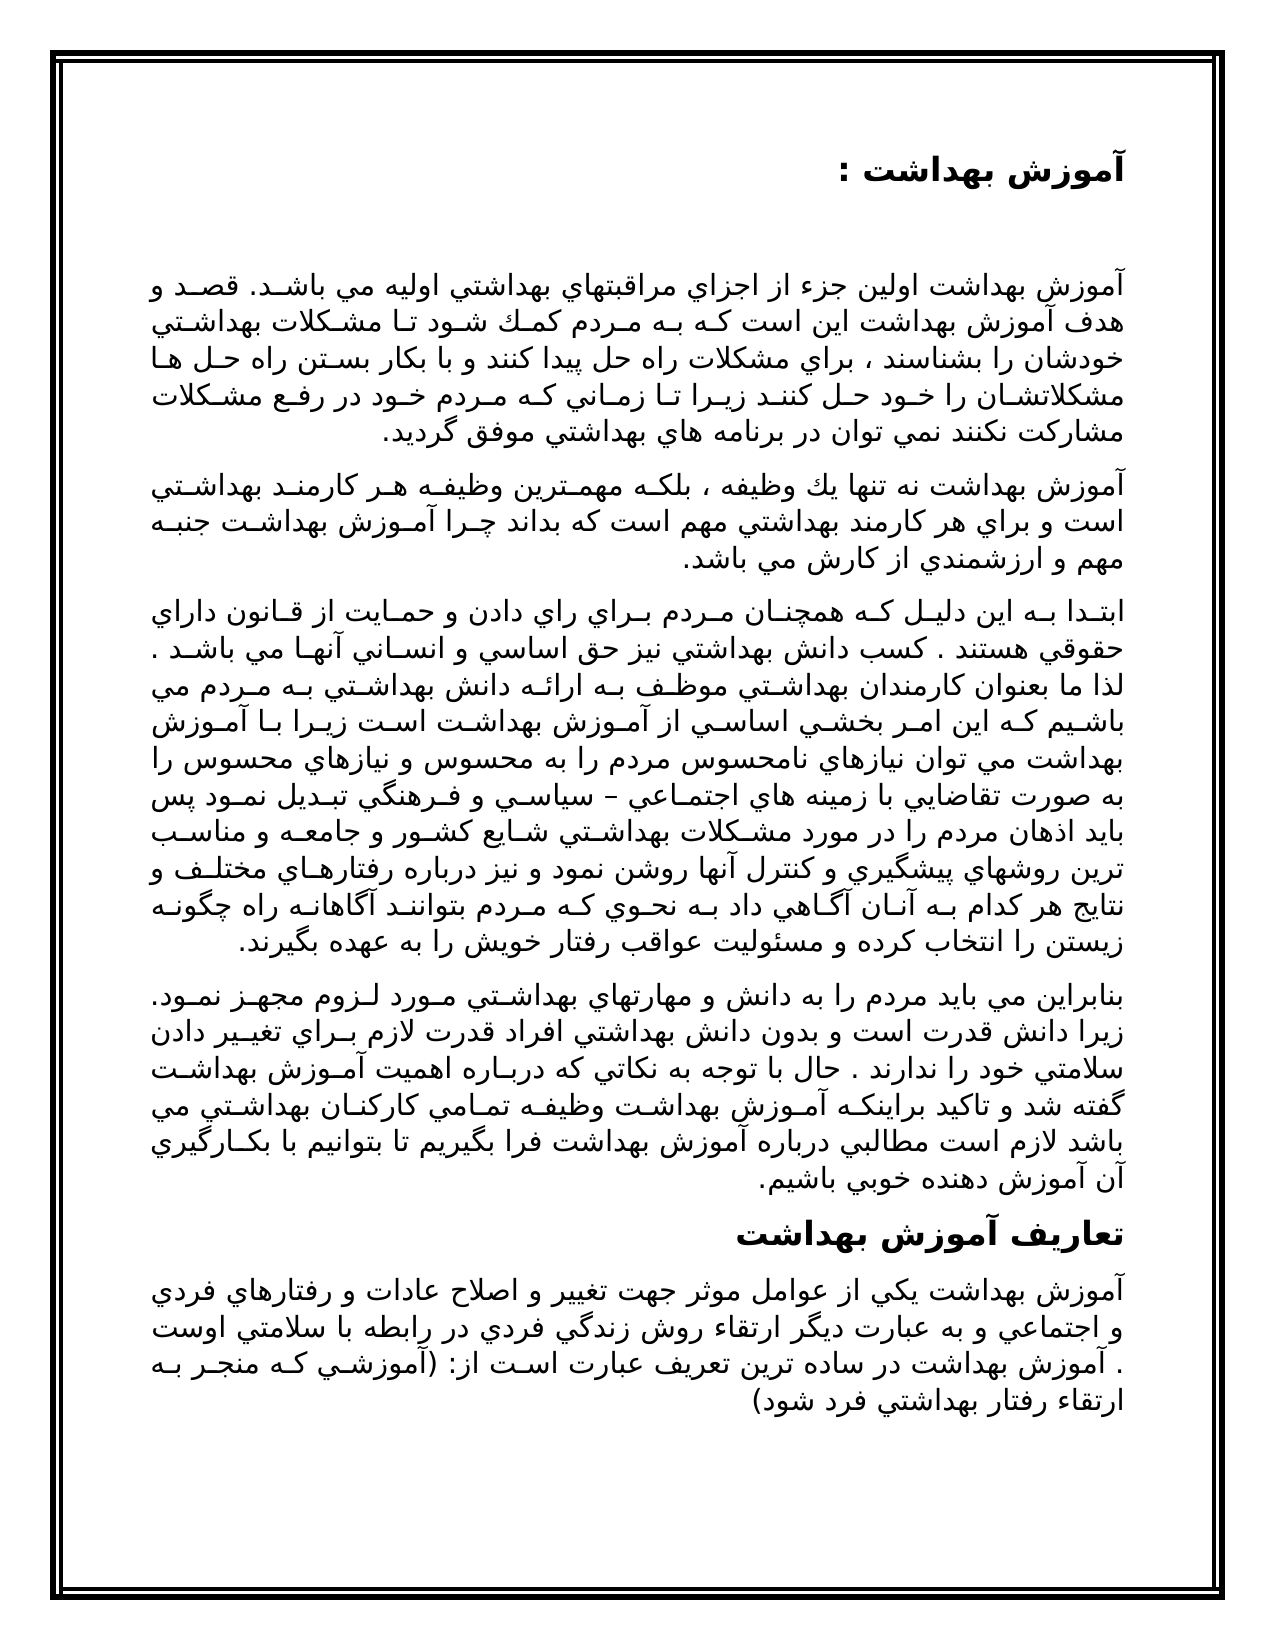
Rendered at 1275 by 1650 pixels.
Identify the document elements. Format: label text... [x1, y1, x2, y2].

text آموزش بهداشت : [150, 150, 1125, 189]
text آموزش بهداشت اولين جزء از اجزاي مراقبتهاي بهداشتي اوليه مي باشد. قصد و هدف آموزش بهداشت اين است كه به مردم كمك شود تا مشكلات بهداشتي خودشان را بشناسند ، براي مشكلات راه حل پيدا كنند و با بكار بستن راه حل ها مشكلاتشان را خود حل كنند زيرا تا زماني كه مردم خود در رفع مشكلات مشاركت نكنند نمي توان در برنامه هاي بهداشتي موفق گرديد. [150, 268, 1125, 449]
text آموزش بهداشت يكي از عوامل موثر جهت تغيير و اصلاح عادات و رفتارهاي فردي و اجتماعي و به عبارت ديگر ارتقاء روش زندگي فردي در رابطه با سلامتي اوست . آموزش بهداشت در ساده ترين تعريف عبارت است از: (آموزشي كه منجر به ارتقاء رفتار بهداشتي فرد شود) [150, 1273, 1125, 1417]
text آموزش بهداشت نه تنها يك وظيفه ، بلكه مهمترين وظيفه هر كارمند بهداشتي است و براي هر كارمند بهداشتي مهم است كه بداند چرا آموزش بهداشت جنبه مهم و ارزشمندي از كارش مي باشد. [150, 468, 1125, 575]
text ابتدا به اين دليل كه همچنان مردم براي راي دادن و حمايت از قانون داراي حقوقي هستند . كسب دانش بهداشتي نيز حق اساسي و انساني آنها مي باشد . لذا ما بعنوان كارمندان بهداشتي موظف به ارائه دانش بهداشتي به مردم مي باشيم كه اين امر بخشي اساسي از آموزش بهداشت است زيرا با آموزش بهداشت مي توان نيازهاي نامحسوس مردم را به محسوس و نيازهاي محسوس را به صورت تقاضايي با زمينه هاي اجتماعي – سياسي و فرهنگي تبديل نمود پس بايد اذهان مردم را در مورد مشكلات بهداشتي شايع كشور و جامعه و مناسب ترين روشهاي پيشگيري و كنترل آنها روشن نمود و نيز درباره رفتارهاي مختلف و نتايج هر كدام به آنان آگاهي داد به نحوي كه مردم بتوانند آگاهانه راه چگونه زيستن را انتخاب كرده و مسئوليت عواقب رفتار خويش را به عهده بگيرند. [150, 595, 1125, 959]
text بنابراين مي بايد مردم را به دانش و مهارتهاي بهداشتي مورد لزوم مجهز نمود. زيرا دانش قدرت است و بدون دانش بهداشتي افراد قدرت لازم براي تغيير دادن سلامتي خود را ندارند . حال با توجه به نكاتي كه درباره اهميت آموزش بهداشت گفته شد و تاكيد براينكه آموزش بهداشت وظيفه تمامي كاركنان بهداشتي مي باشد لازم است مطالبي درباره آموزش بهداشت فرا بگيريم تا بتوانيم با بكارگيري آن آموزش دهنده خوبي باشيم. [150, 978, 1125, 1195]
text تعاريف آموزش بهداشت [150, 1215, 1125, 1253]
